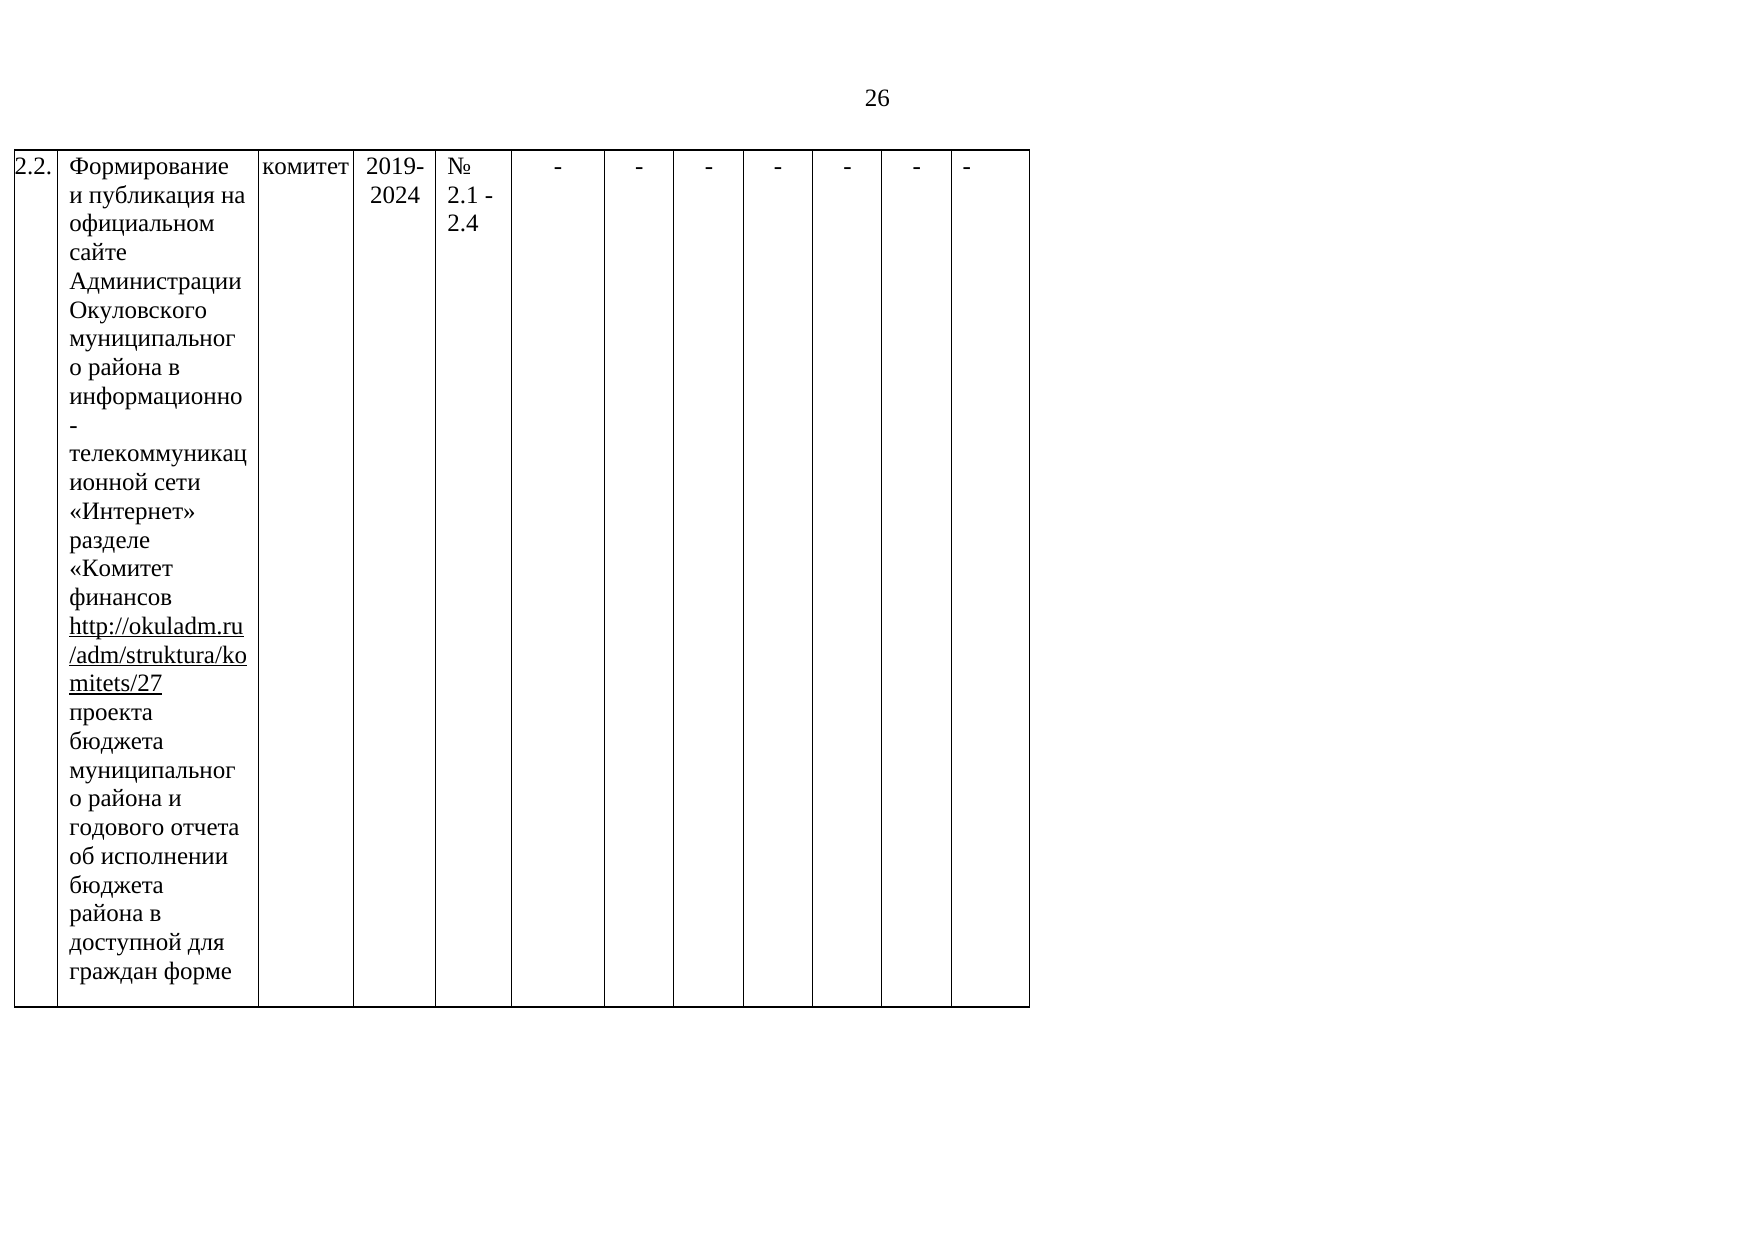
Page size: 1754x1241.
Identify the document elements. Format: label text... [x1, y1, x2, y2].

table_cell - [744, 151, 812, 1006]
table_cell - [813, 151, 881, 1006]
table_cell 2.2. [15, 151, 57, 1006]
table_cell - [512, 151, 604, 1006]
table_cell - [952, 151, 1029, 1006]
table_cell комитет [259, 151, 353, 1006]
table_cell 2019-2024 [354, 151, 435, 1006]
table_cell - [882, 151, 951, 1006]
table_cell Формирование и публикация на официальном сайте Администрации Окуловского муниципального района в информационно-телекоммуникационной сети «Интернет» разделе «Комитет финансов http://okuladm.ru/adm/struktura/komitets/27 проекта бюджета муниципального района и годового отчета об исполнении бюджета района в доступной для граждан форме [58, 151, 258, 1006]
table_cell - [674, 151, 743, 1006]
table_cell № 2.1 - 2.4 [436, 151, 511, 1006]
table_cell - [605, 151, 673, 1006]
